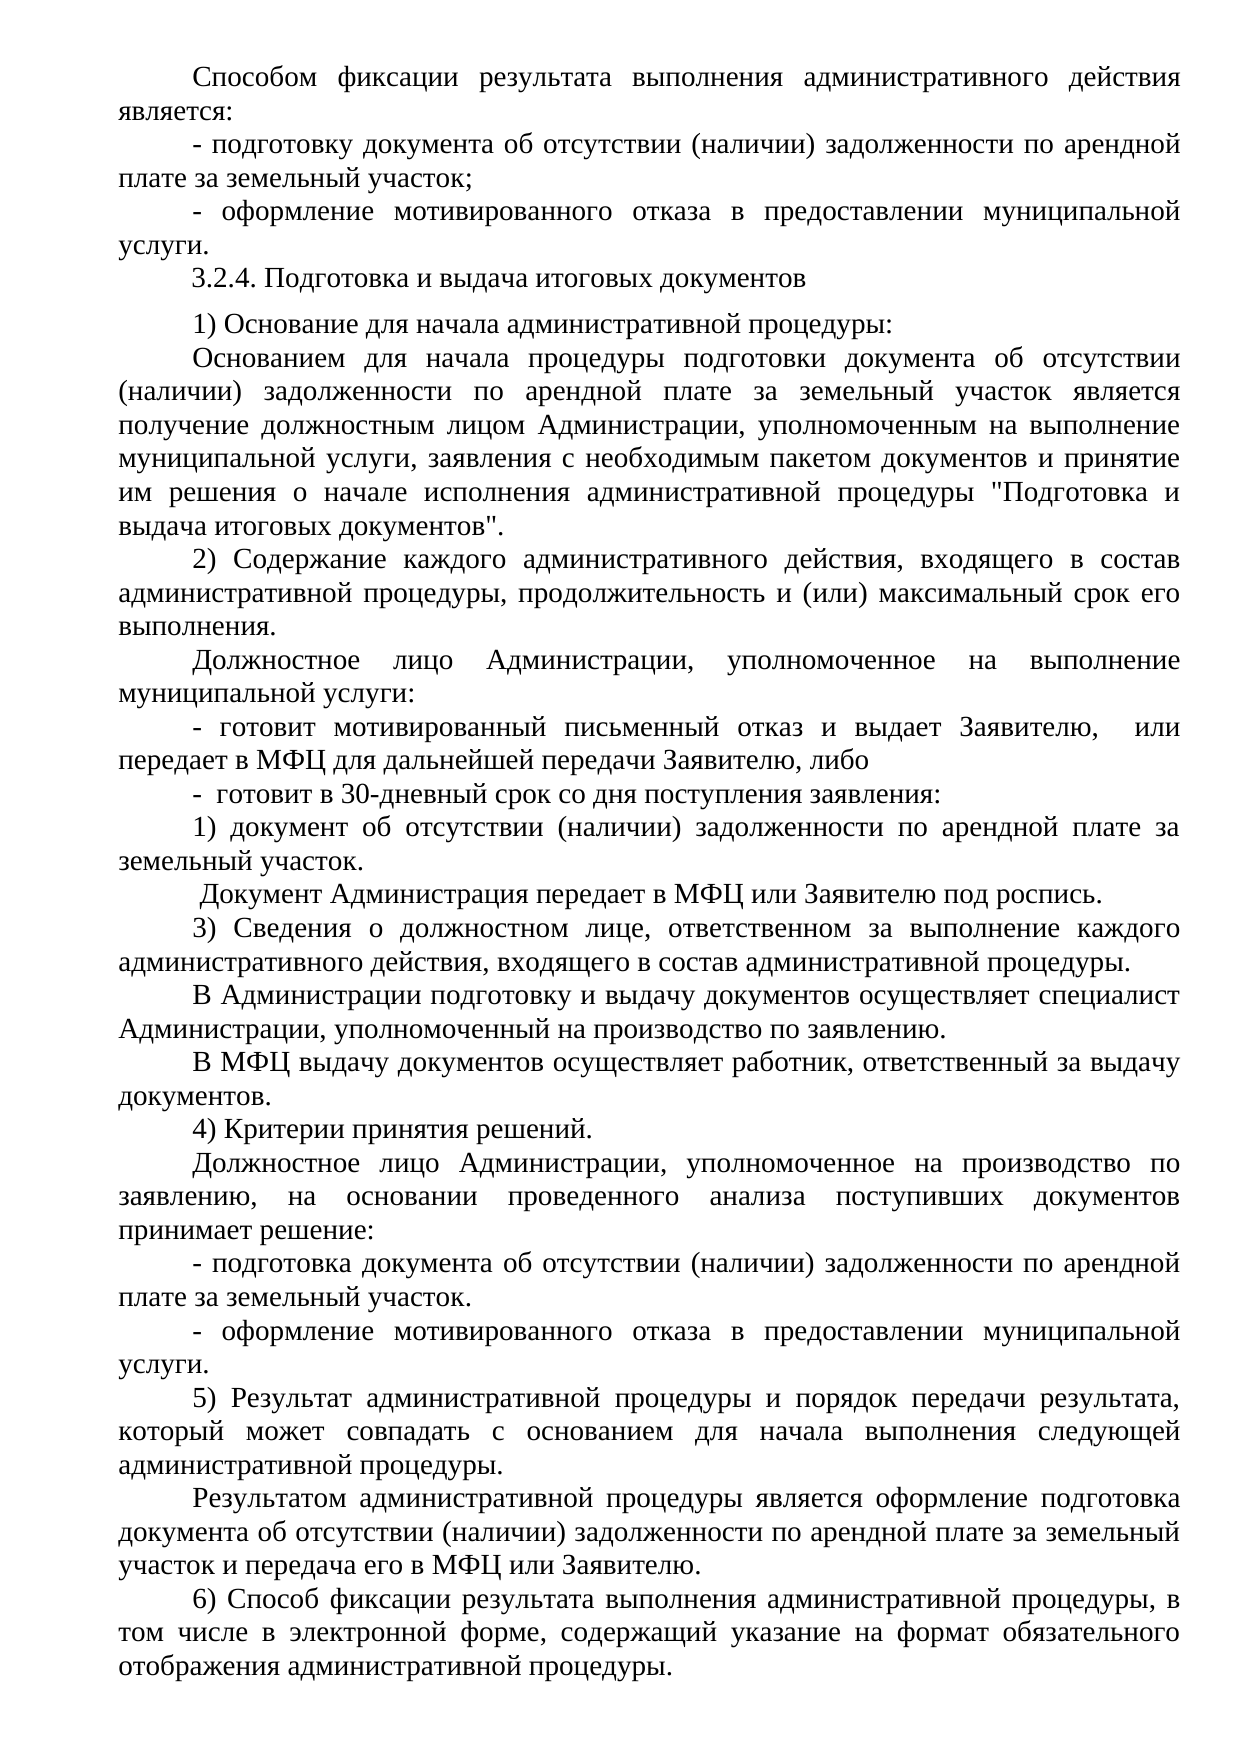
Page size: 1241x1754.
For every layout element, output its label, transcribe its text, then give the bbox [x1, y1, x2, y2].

text В Администрации подготовку и выдачу документов осуществляет специалист Администрации, уполномоченный на производство по заявлению. [118, 977, 1181, 1044]
text Должностное лицо Администрации, уполномоченное на производство по заявлению, на основании проведенного анализа поступивших документов принимает решение: [118, 1145, 1181, 1246]
text 2) Содержание каждого административного действия, входящего в состав административной процедуры, продолжительность и (или) максимальный срок его выполнения. [118, 541, 1181, 642]
text 1) документ об отсутствии (наличии) задолженности по арендной плате за земельный участок. [118, 809, 1181, 877]
text - оформление мотивированного отказа в предоставлении муниципальной услуги. [118, 193, 1181, 260]
text 3) Сведения о должностном лице, ответственном за выполнение каждого административного действия, входящего в состав административной процедуры. [118, 910, 1181, 977]
text Результатом административной процедуры является оформление подготовка документа об отсутствии (наличии) задолженности по арендной плате за земельный участок и передача его в МФЦ или Заявителю. [118, 1480, 1181, 1581]
text 5) Результат административной процедуры и порядок передачи результата, который может совпадать с основанием для начала выполнения следующей административной процедуры. [118, 1380, 1181, 1480]
text Основанием для начала процедуры подготовки документа об отсутствии (наличии) задолженности по арендной плате за земельный участок является получение должностным лицом Администрации, уполномоченным на выполнение муниципальной услуги, заявления с необходимым пакетом документов и принятие им решения о начале исполнения административной процедуры "Подготовка и выдача итоговых документов". [118, 340, 1181, 541]
text - готовит в 30-дневный срок со дня поступления заявления: [118, 776, 1181, 809]
text - готовит мотивированный письменный отказ и выдает Заявителю, или передает в МФЦ для дальнейшей передачи Заявителю, либо [118, 709, 1181, 776]
text 1) Основание для начала административной процедуры: [118, 306, 1181, 340]
text Должностное лицо Администрации, уполномоченное на выполнение муниципальной услуги: [118, 642, 1181, 709]
text - оформление мотивированного отказа в предоставлении муниципальной услуги. [118, 1313, 1181, 1380]
text Документ Администрация передает в МФЦ или Заявителю под роспись. [118, 877, 1181, 910]
text Способом фиксации результата выполнения административного действия является: [118, 59, 1181, 126]
text 3.2.4. Подготовка и выдача итоговых документов [118, 260, 1181, 294]
text 4) Критерии принятия решений. [118, 1111, 1181, 1145]
text - подготовка документа об отсутствии (наличии) задолженности по арендной плате за земельный участок. [118, 1246, 1181, 1313]
text 6) Способ фиксации результата выполнения административной процедуры, в том числе в электронной форме, содержащий указание на формат обязательного отображения административной процедуры. [118, 1581, 1181, 1682]
text В МФЦ выдачу документов осуществляет работник, ответственный за выдачу документов. [118, 1044, 1181, 1111]
text - подготовку документа об отсутствии (наличии) задолженности по арендной плате за земельный участок; [118, 126, 1181, 193]
